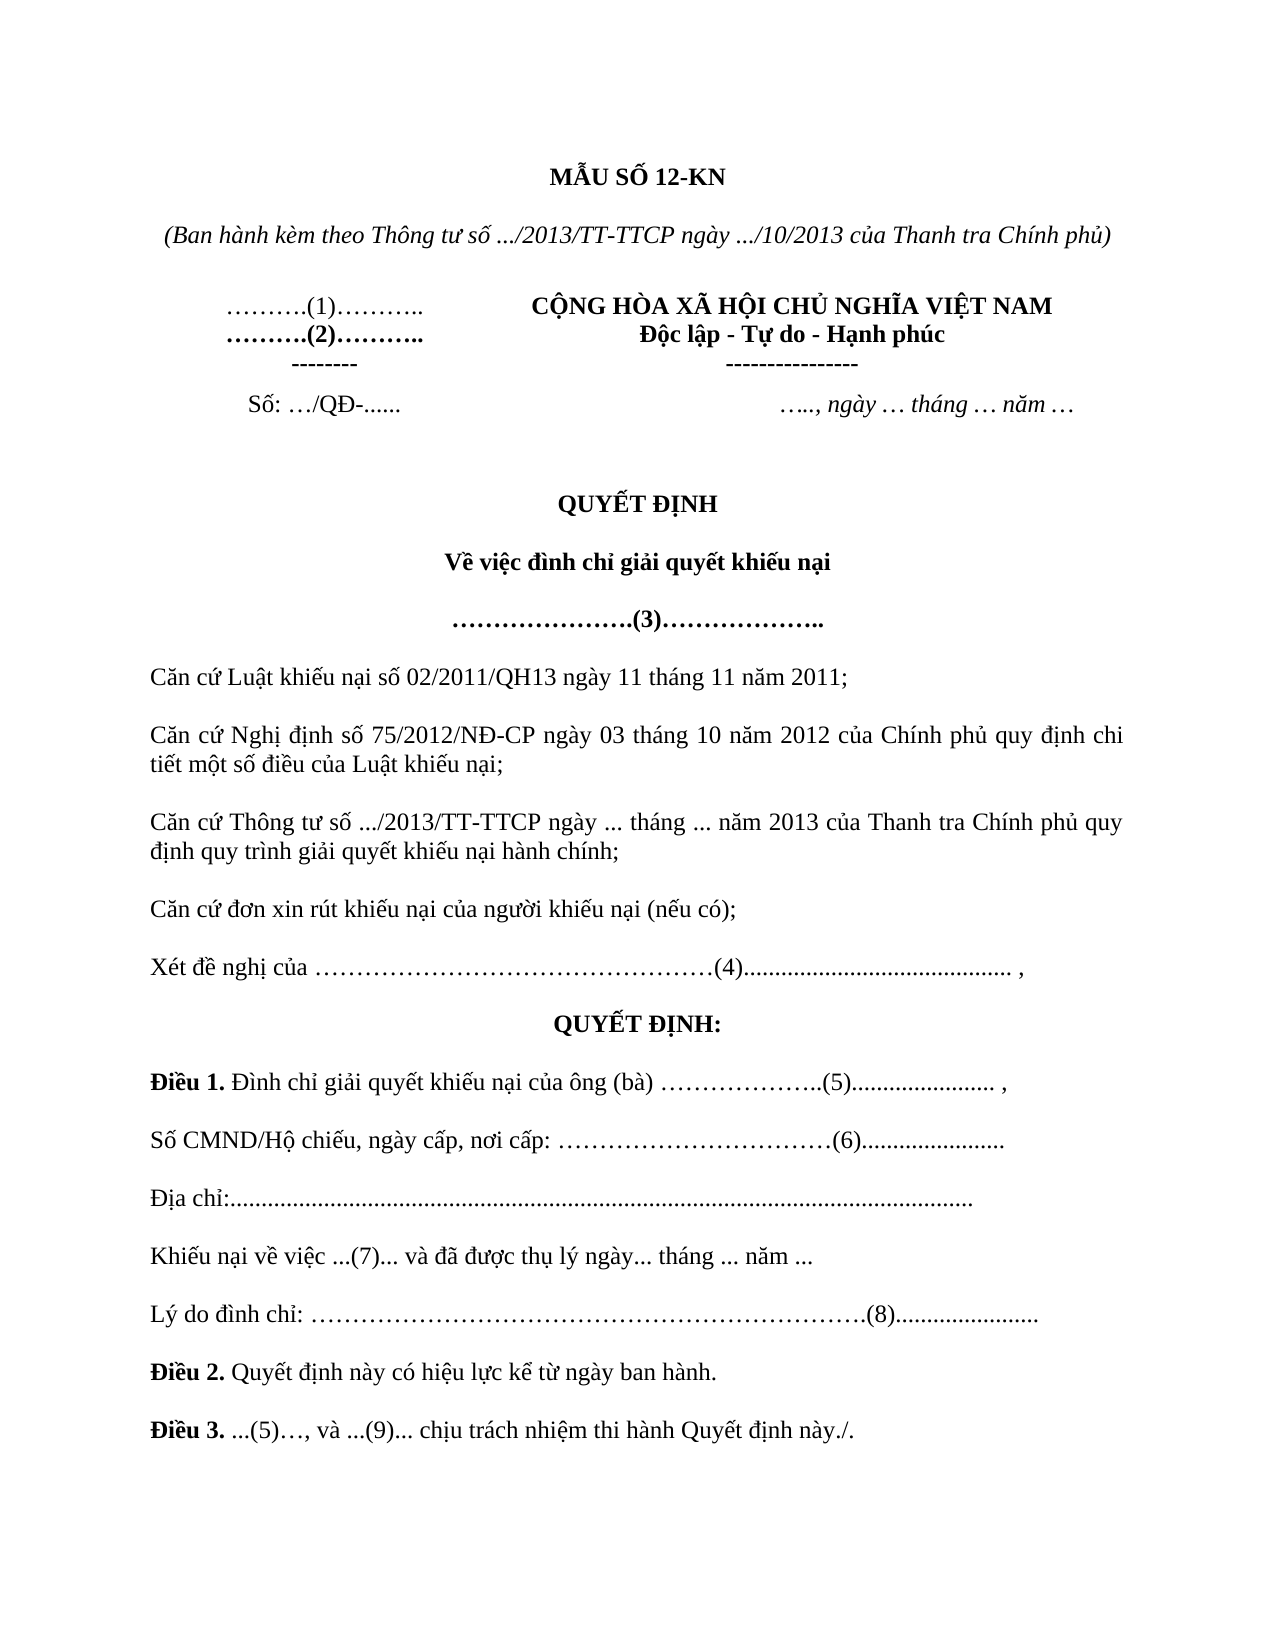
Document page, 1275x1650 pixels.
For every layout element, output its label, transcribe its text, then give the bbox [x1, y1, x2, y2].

text Số CMND/Hộ chiếu, ngày cấp, nơi cấp: ……………………………(6)....................... [150, 1125, 1125, 1154]
text Địa chỉ:....................................................................................................................... [150, 1183, 1125, 1212]
text Căn cứ Thông tư số .../2013/TT-TTCP ngày ... tháng ... năm 2013 của Thanh tra Chính phủ quy định quy trình giải quyết khiếu nại hành chính; [150, 807, 1125, 864]
text Điều 2. Quyết định này có hiệu lực kể từ ngày ban hành. [150, 1357, 1125, 1386]
text MẪU SỐ 12-KN [150, 162, 1125, 191]
text Điều 1. Đình chỉ giải quyết khiếu nại của ông (bà) ………………..(5)....................... , [150, 1067, 1125, 1096]
text Căn cứ đơn xin rút khiếu nại của người khiếu nại (nếu có); [150, 894, 1125, 922]
table_cell ….., ngày … tháng … năm … [499, 377, 1085, 418]
table_cell Số: …/QĐ-...... [150, 377, 499, 418]
text QUYẾT ĐỊNH: [150, 1009, 1125, 1038]
table_header ……….(1)……….. ……….(2)……….. -------- [150, 278, 499, 377]
text Xét đề nghị của …………………………………………(4)........................................... , [150, 952, 1125, 980]
text Lý do đình chỉ: ………………………………………………………….(8)....................... [150, 1299, 1125, 1328]
text Về việc đình chỉ giải quyết khiếu nại [150, 547, 1125, 575]
text ………………….(3)……………….. [150, 604, 1125, 633]
text Căn cứ Luật khiếu nại số 02/2011/QH13 ngày 11 tháng 11 năm 2011; [150, 662, 1125, 691]
text Điều 3. ...(5)…, và ...(9)... chịu trách nhiệm thi hành Quyết định này./. [150, 1415, 1125, 1444]
text (Ban hành kèm theo Thông tư số .../2013/TT-TTCP ngày .../10/2013 của Thanh tra Chính phủ) [150, 220, 1125, 249]
table_header CỘNG HÒA XÃ HỘI CHỦ NGHĨA VIỆT NAM Độc lập - Tự do - Hạnh phúc ---------------- [499, 278, 1085, 377]
text QUYẾT ĐỊNH [150, 489, 1125, 517]
text Khiếu nại về việc ...(7)... và đã được thụ lý ngày... tháng ... năm ... [150, 1241, 1125, 1270]
text Căn cứ Nghị định số 75/2012/NĐ-CP ngày 03 tháng 10 năm 2012 của Chính phủ quy định chi tiết một số điều của Luật khiếu nại; [150, 720, 1125, 778]
